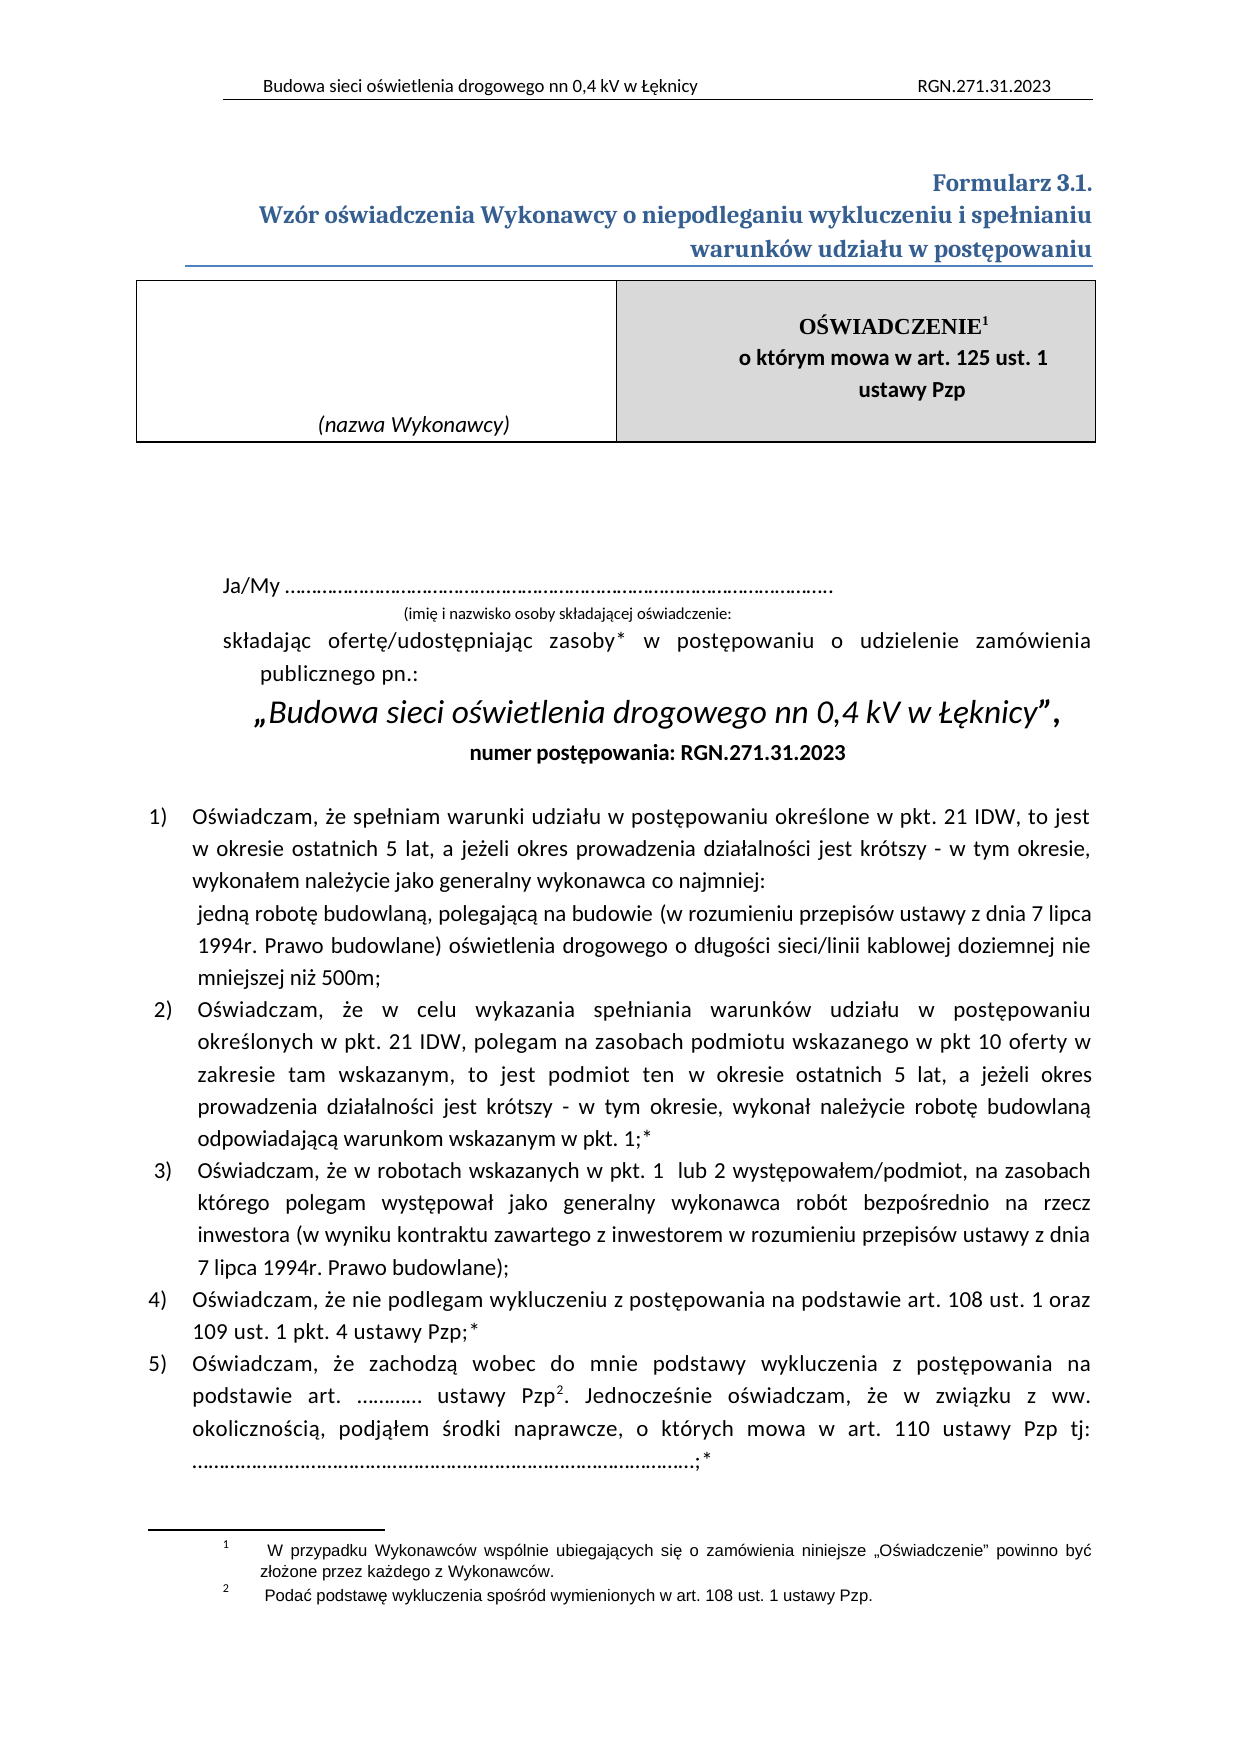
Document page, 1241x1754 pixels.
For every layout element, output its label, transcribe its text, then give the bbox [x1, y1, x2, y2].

table_header OŚWIADCZENIE o którym mowa w art. 125 ust. 1 ustawy Pzp [617, 281, 1095, 441]
list Oświadczam, że spełniam warunki udziału w postępowaniu określone w pkt. 21 IDW, to jest w okresie ostatnich 5 lat, a jeżeli okres prowadzenia działalności jest krótszy - w tym okresie, wykonałem należycie jako generalny wykonawca co najmniej: [148, 802, 1093, 894]
list Oświadczam, że w robotach wskazanych w pkt. 1 lub 2 występowałem/podmiot, na zasobach którego polegam występował jako generalny wykonawca robót bezpośrednio na rzecz inwestora (w wyniku kontraktu zawartego z inwestorem w rozumieniu przepisów ustawy z dnia 7 lipca 1994r. Prawo budowlane); [153, 1156, 1093, 1281]
text składając ofertę/udostępniając zasoby* w postępowaniu o udzielenie zamówienia publicznego pn.: [223, 627, 1093, 687]
list Oświadczam, że w celu wykazania spełniania warunków udziału w postępowaniu określonych w pkt. 21 IDW, polegam na zasobach podmiotu wskazanego w pkt 10 oferty w zakresie tam wskazanym, to jest podmiot ten w okresie ostatnich 5 lat, a jeżeli okres prowadzenia działalności jest krótszy - w tym okresie, wykonał należycie robotę budowlaną odpowiadającą warunkom wskazanym w pkt. 1;* [153, 995, 1093, 1152]
subtitle Formularz 3.1. Wzór oświadczenia Wykonawcy o niepodleganiu wykluczeniu i spełnianiu warunków udziału w postępowaniu [185, 168, 1093, 265]
list Oświadczam, że nie podlegam wykluczeniu z postępowania na podstawie art. 108 ust. 1 oraz 109 ust. 1 pkt. 4 ustawy Pzp;* [148, 1285, 1093, 1345]
text jedną robotę budowlaną, polegającą na budowie (w rozumieniu przepisów ustawy z dnia 7 lipca 1994r. Prawo budowlane) oświetlenia drogowego o długości sieci/linii kablowej doziemnej nie mniejszej niż 500m; [197, 899, 1093, 991]
list Oświadczam, że zachodzą wobec do mnie podstawy wykluczenia z postępowania na podstawie art. ………… ustawy Pzp. Jednocześnie oświadczam, że w związku z ww. okolicznością, podjąłem środki naprawcze, o których mowa w art. 110 ustawy Pzp tj: …………………………………………………………………………………;* [148, 1349, 1093, 1474]
table_header (nazwa Wykonawcy) [137, 281, 616, 441]
text numer postępowania: RGN.271.31.2023 [223, 738, 1093, 766]
text Ja/My ………………………………………………………………………………………….. [223, 571, 1093, 599]
text (imię i nazwisko osoby składającej oświadczenie: [223, 603, 1093, 624]
text „Budowa sieci oświetlenia drogowego nn 0,4 kV w Łęknicy”, [223, 691, 1093, 732]
